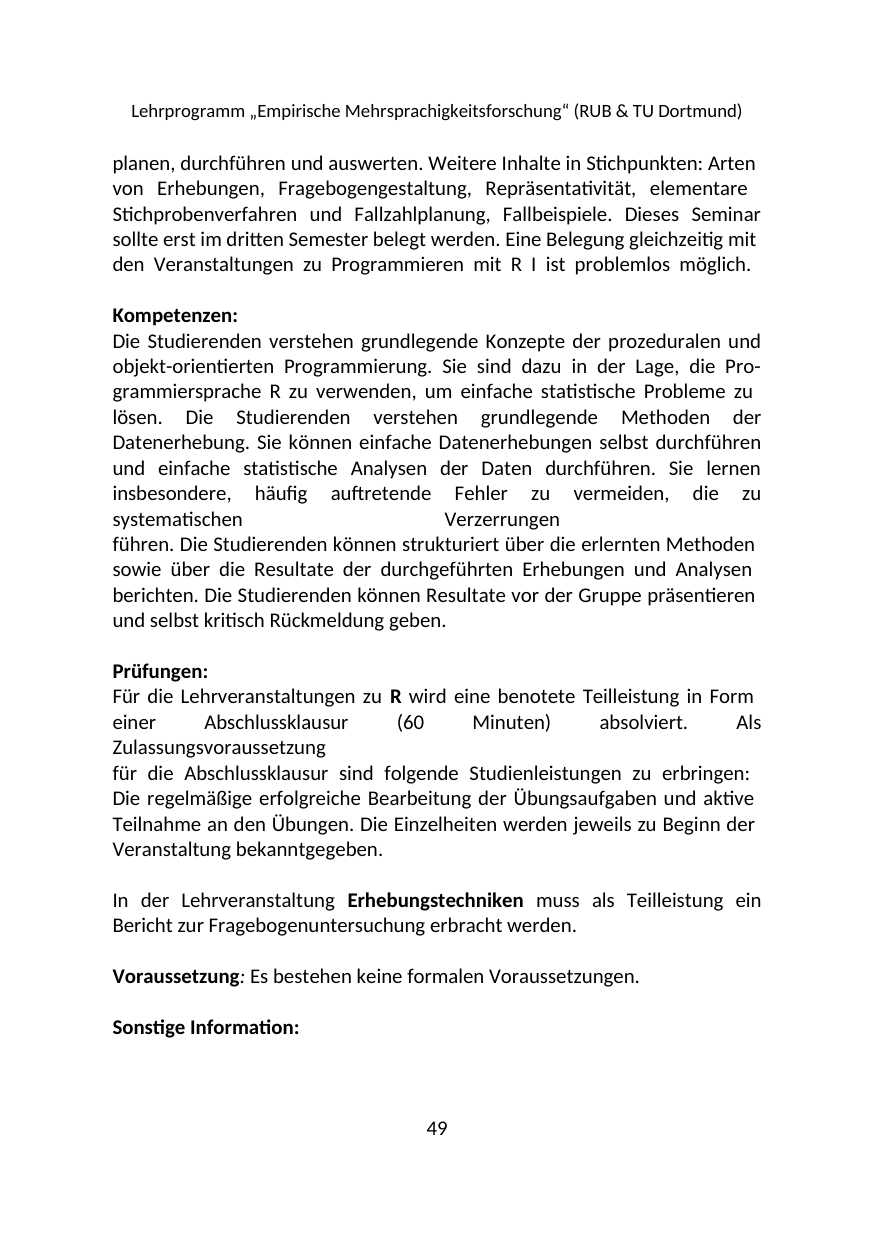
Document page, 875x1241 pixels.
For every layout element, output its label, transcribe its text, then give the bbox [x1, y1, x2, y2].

text Sonstige Information: [112, 989, 762, 1039]
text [112, 150, 762, 633]
text In der Lehrveranstaltung Erhebungstechniken muss als Teilleistung ein Bericht zur Fragebogenuntersuchung erbracht werden. [112, 887, 762, 938]
text Voraussetzung: Es bestehen keine formalen Voraussetzungen. [112, 938, 762, 989]
text Prüfungen: Für die Lehrveranstaltungen zu R wird eine benotete Teilleistung in Form einer Abschlussklausur (60 Minuten) absolviert. Als Zulassungsvoraussetzung für die Abschlussklausur sind folgende Studienleistungen zu erbringen: Die regelmäßige erfolgreiche Bearbeitung der Übungsaufgaben und aktive Teilnahme an den Übungen. Die Einzelheiten werden jeweils zu Beginn der Veranstaltung bekanntgegeben. [112, 633, 762, 862]
